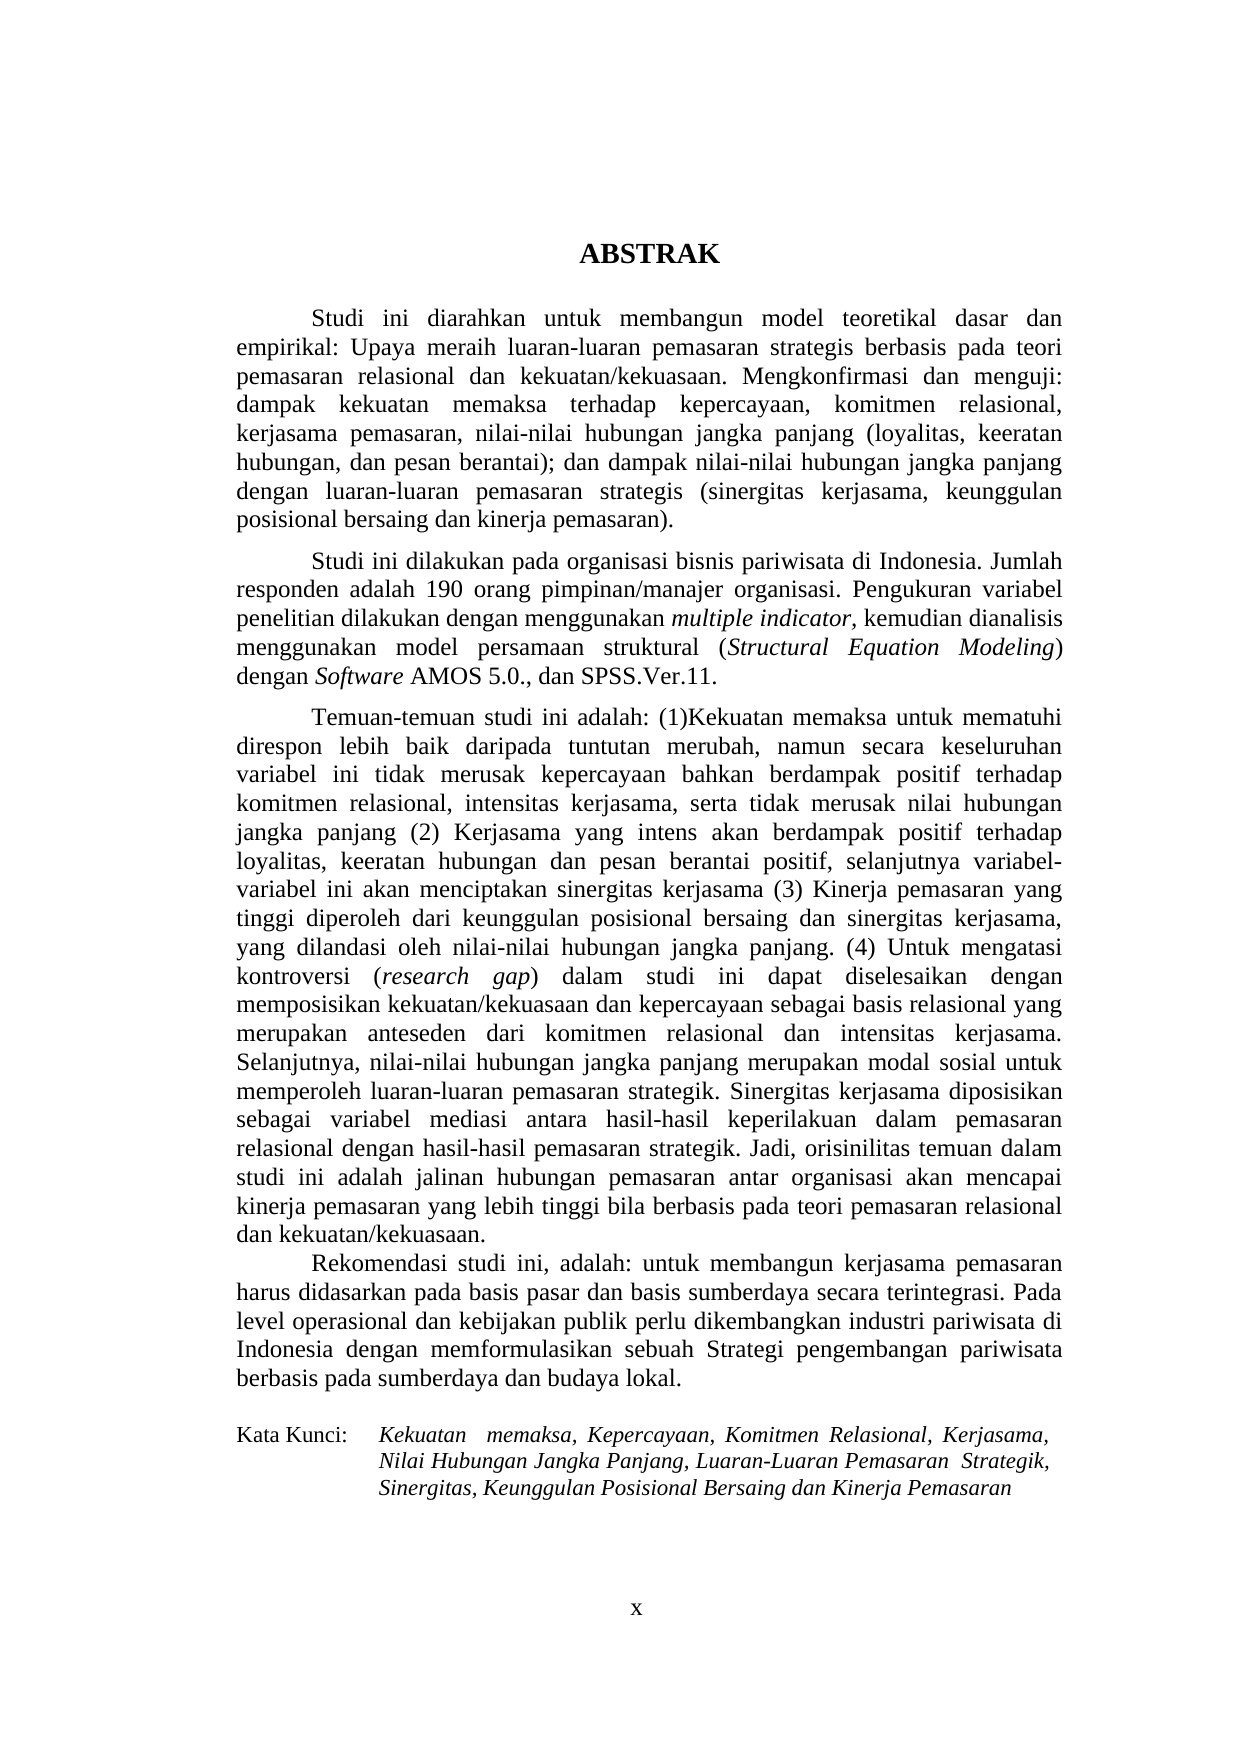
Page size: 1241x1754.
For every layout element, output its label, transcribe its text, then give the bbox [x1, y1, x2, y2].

title ABSTRAK [236, 236, 1063, 270]
text Studi ini dilakukan pada organisasi bisnis pariwisata di Indonesia. Jumlah responden adalah 190 orang pimpinan/manajer organisasi. Pengukuran variabel penelitian dilakukan dengan menggunakan multiple indicator, kemudian dianalisis menggunakan model persamaan struktural (Structural Equation Modeling) dengan Software AMOS 5.0., dan SPSS.Ver.11. [236, 546, 1063, 689]
table_header Kata Kunci: [225, 1421, 367, 1515]
text Temuan-temuan studi ini adalah: (1)Kekuatan memaksa untuk mematuhi direspon lebih baik daripada tuntutan merubah, namun secara keseluruhan variabel ini tidak merusak kepercayaan bahkan berdampak positif terhadap komitmen relasional, intensitas kerjasama, serta tidak merusak nilai hubungan jangka panjang (2) Kerjasama yang intens akan berdampak positif terhadap loyalitas, keeratan hubungan dan pesan berantai positif, selanjutnya variabel-variabel ini akan menciptakan sinergitas kerjasama (3) Kinerja pemasaran yang tinggi diperoleh dari keunggulan posisional bersaing dan sinergitas kerjasama, yang dilandasi oleh nilai-nilai hubungan jangka panjang. (4) Untuk mengatasi kontroversi (research gap) dalam studi ini dapat diselesaikan dengan memposisikan kekuatan/kekuasaan dan kepercayaan sebagai basis relasional yang merupakan anteseden dari komitmen relasional dan intensitas kerjasama. Selanjutnya, nilai-nilai hubungan jangka panjang merupakan modal sosial untuk memperoleh luaran-luaran pemasaran strategik. Sinergitas kerjasama diposisikan sebagai variabel mediasi antara hasil-hasil keperilakuan dalam pemasaran relasional dengan hasil-hasil pemasaran strategik. Jadi, orisinilitas temuan dalam studi ini adalah jalinan hubungan pemasaran antar organisasi akan mencapai kinerja pemasaran yang lebih tinggi bila berbasis pada teori pemasaran relasional dan kekuatan/kekuasaan. [236, 702, 1063, 1248]
text Studi ini diarahkan untuk membangun model teoretikal dasar dan empirikal: Upaya meraih luaran-luaran pemasaran strategis berbasis pada teori pemasaran relasional dan kekuatan/kekuasaan. Mengkonfirmasi dan menguji: dampak kekuatan memaksa terhadap kepercayaan, komitmen relasional, kerjasama pemasaran, nilai-nilai hubungan jangka panjang (loyalitas, keeratan hubungan, dan pesan berantai); dan dampak nilai-nilai hubungan jangka panjang dengan luaran-luaran pemasaran strategis (sinergitas kerjasama, keunggulan posisional bersaing dan kinerja pemasaran). [236, 303, 1063, 533]
text Rekomendasi studi ini, adalah: untuk membangun kerjasama pemasaran harus didasarkan pada basis pasar dan basis sumberdaya secara terintegrasi. Pada level operasional dan kebijakan publik perlu dikembangkan industri pariwisata di Indonesia dengan memformulasikan sebuah Strategi pengembangan pariwisata berbasis pada sumberdaya dan budaya lokal. [236, 1248, 1063, 1392]
table_header Kekuatan memaksa, Kepercayaan, Komitmen Relasional, Kerjasama, Nilai Hubungan Jangka Panjang, Luaran-Luaran Pemasaran Strategik, Sinergitas, Keunggulan Posisional Bersaing dan Kinerja Pemasaran [368, 1421, 1061, 1515]
